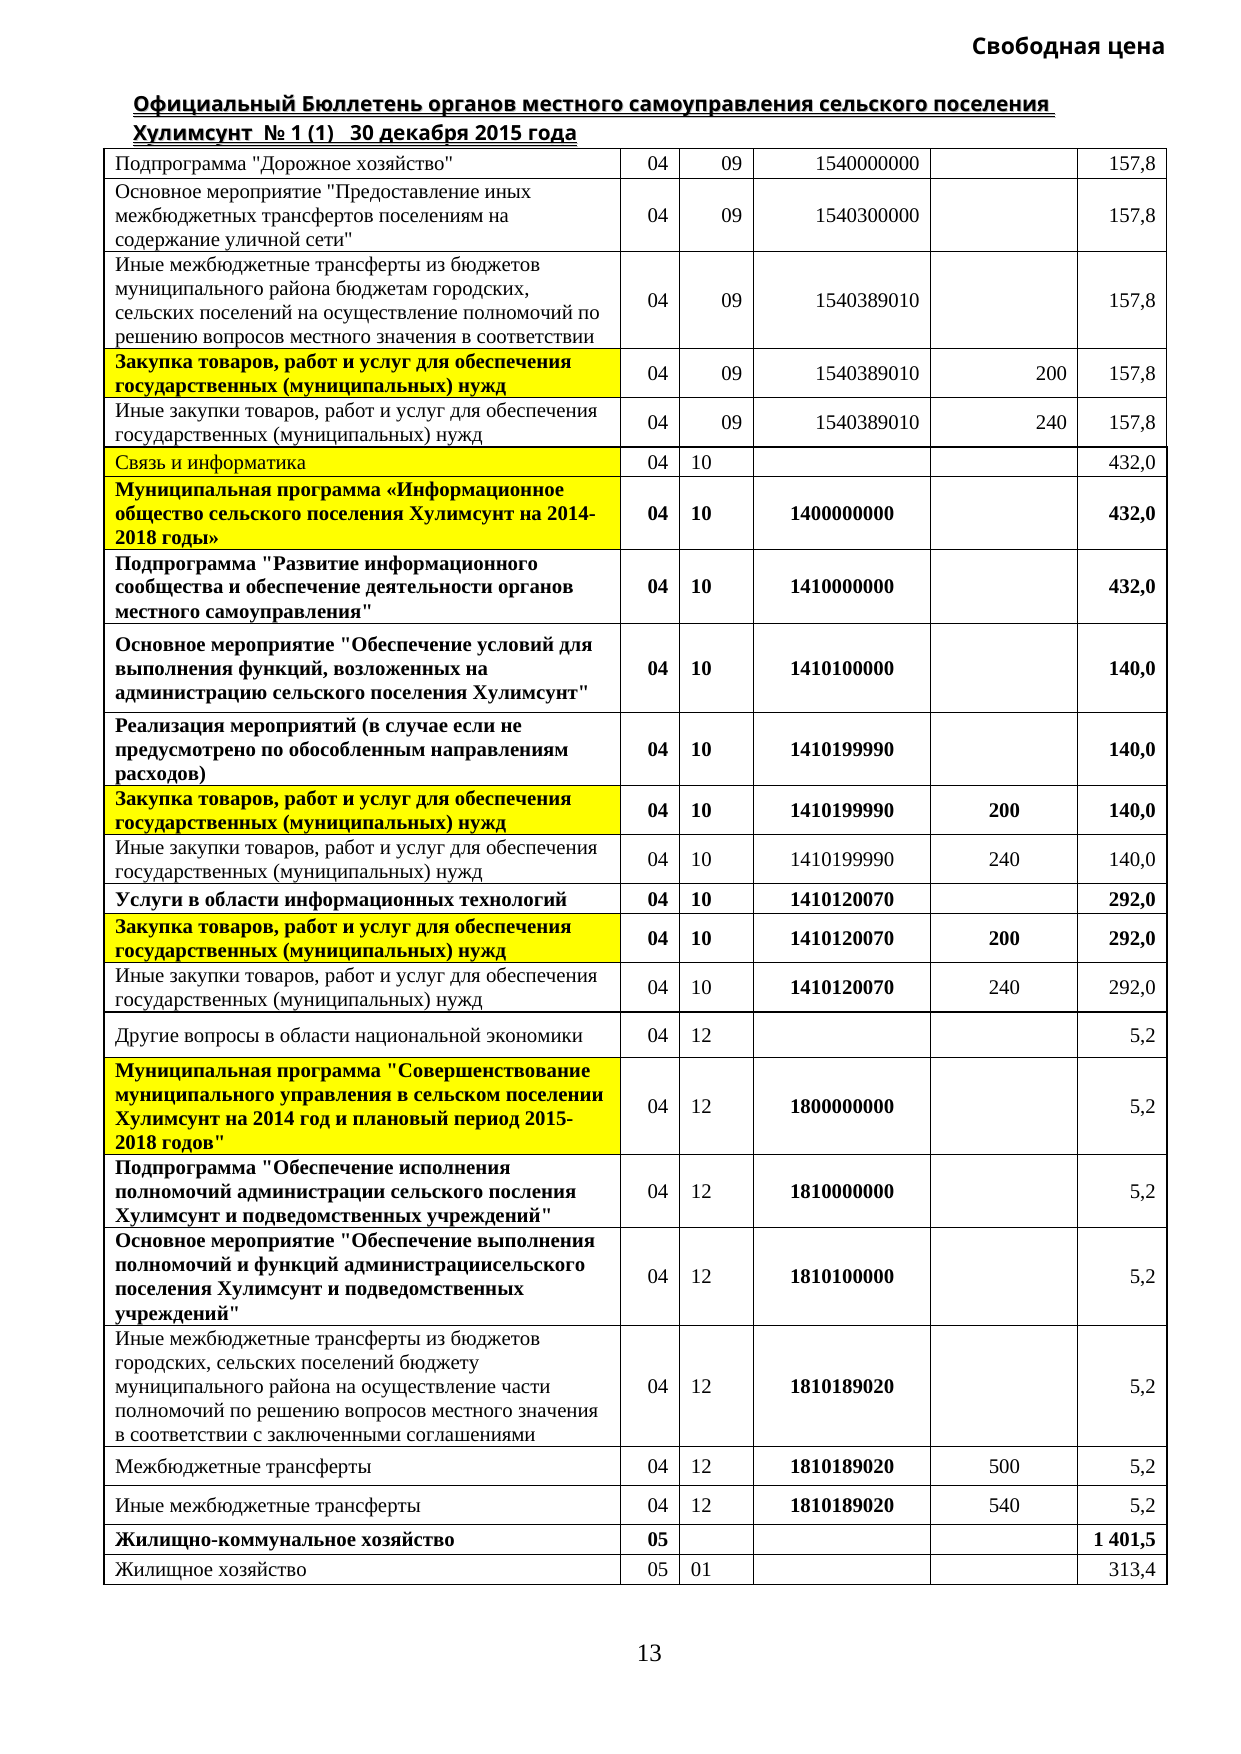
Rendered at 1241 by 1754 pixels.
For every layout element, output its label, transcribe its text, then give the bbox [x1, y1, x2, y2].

table_cell 140,0 [1078, 786, 1166, 834]
table_cell 500 [931, 1447, 1077, 1485]
table_cell [931, 624, 1077, 712]
table_cell 04 [621, 1013, 679, 1057]
table_cell 04 [621, 252, 679, 348]
table_cell 09 [680, 349, 753, 397]
table_cell [931, 1058, 1077, 1154]
table_cell Другие вопросы в области национальной экономики [105, 1013, 620, 1057]
table_cell 04 [621, 179, 679, 251]
table_cell 1540389010 [754, 349, 930, 397]
table_cell 140,0 [1078, 713, 1166, 785]
table_cell Иные закупки товаров, работ и услуг для обеспечения государственных (муниципальных) нужд [105, 835, 620, 883]
table_cell 157,8 [1078, 398, 1166, 446]
table_cell 09 [680, 149, 753, 177]
table_cell Связь и информатика [105, 448, 620, 476]
table_cell 240 [931, 963, 1077, 1011]
table_cell Межбюджетные трансферты [105, 1447, 620, 1485]
table_cell [931, 1525, 1077, 1554]
table_cell Реализация мероприятий (в случае если не предусмотрено по обособленным направлениям расходов) [105, 713, 620, 785]
table_cell [931, 179, 1077, 251]
table_cell Муниципальная программа "Совершенствование муниципального управления в сельском поселении Хулимсунт на 2014 год и плановый период 2015-2018 годов" [105, 1058, 620, 1154]
table_cell 09 [680, 179, 753, 251]
table_cell [931, 884, 1077, 913]
table_cell Иные закупки товаров, работ и услуг для обеспечения государственных (муниципальных) нужд [105, 398, 620, 446]
table_cell 04 [621, 1155, 679, 1227]
table_cell 10 [680, 550, 753, 623]
table_cell [931, 1013, 1077, 1057]
table_cell 5,2 [1078, 1228, 1166, 1324]
table_cell 09 [680, 252, 753, 348]
table_cell 1810189020 [754, 1326, 930, 1446]
table_cell 04 [621, 349, 679, 397]
table_cell 5,2 [1078, 1155, 1166, 1227]
table_cell 292,0 [1078, 963, 1166, 1011]
table_cell 10 [680, 477, 753, 549]
table_cell 10 [680, 786, 753, 834]
table_cell 04 [621, 786, 679, 834]
table_cell 157,8 [1078, 252, 1166, 348]
table_cell 04 [621, 1326, 679, 1446]
table_cell 12 [680, 1155, 753, 1227]
table_cell [931, 1555, 1077, 1583]
table_cell 04 [621, 835, 679, 883]
table_cell [931, 1228, 1077, 1324]
table_cell 12 [680, 1228, 753, 1324]
table_cell 04 [621, 477, 679, 549]
table_cell 200 [931, 349, 1077, 397]
table_cell Услуги в области информационных технологий [105, 884, 620, 913]
table_cell 10 [680, 624, 753, 712]
table_cell Иные межбюджетные трансферты [105, 1486, 620, 1524]
table_cell [754, 1013, 930, 1057]
table_cell [931, 713, 1077, 785]
table_cell 12 [680, 1326, 753, 1446]
table_cell 10 [680, 914, 753, 962]
table_cell [931, 1326, 1077, 1446]
table_cell [931, 149, 1077, 177]
table_cell 12 [680, 1486, 753, 1524]
table_cell 04 [621, 713, 679, 785]
table_cell 1410120070 [754, 884, 930, 913]
table_cell 200 [931, 786, 1077, 834]
table_cell [754, 1555, 930, 1583]
table_cell 1410000000 [754, 550, 930, 623]
table_cell 09 [680, 398, 753, 446]
table_cell 292,0 [1078, 914, 1166, 962]
table_cell Жилищно-коммунальное хозяйство [105, 1525, 620, 1554]
table_cell 1810000000 [754, 1155, 930, 1227]
table_cell 1410120070 [754, 963, 930, 1011]
table_cell Закупка товаров, работ и услуг для обеспечения государственных (муниципальных) нужд [105, 349, 620, 397]
table_cell Муниципальная программа «Информационное общество сельского поселения Хулимсунт на 2014-2018 годы» [105, 477, 620, 549]
table_cell 05 [621, 1555, 679, 1583]
table_cell 157,8 [1078, 149, 1166, 177]
table_cell 240 [931, 835, 1077, 883]
table_cell Основное мероприятие "Обеспечение условий для выполнения функций, возложенных на администрацию сельского поселения Хулимсунт" [105, 624, 620, 712]
table_cell 1410199990 [754, 835, 930, 883]
table_cell 10 [680, 963, 753, 1011]
table_cell 432,0 [1078, 448, 1166, 476]
table_cell 5,2 [1078, 1326, 1166, 1446]
table_cell 5,2 [1078, 1447, 1166, 1485]
table_cell Закупка товаров, работ и услуг для обеспечения государственных (муниципальных) нужд [105, 786, 620, 834]
table_cell 157,8 [1078, 349, 1166, 397]
table_cell 04 [621, 914, 679, 962]
table_cell 1540000000 [754, 149, 930, 177]
table_cell 04 [621, 149, 679, 177]
table_cell 05 [621, 1525, 679, 1554]
table_cell 1540389010 [754, 252, 930, 348]
table_cell 04 [621, 448, 679, 476]
table_cell 04 [621, 1486, 679, 1524]
table_cell 200 [931, 914, 1077, 962]
table_cell 04 [621, 1058, 679, 1154]
table_cell 10 [680, 448, 753, 476]
table_cell 04 [621, 1447, 679, 1485]
table_cell Иные межбюджетные трансферты из бюджетов муниципального района бюджетам городских, сельских поселений на осуществление полномочий по решению вопросов местного значения в соответствии [105, 252, 620, 348]
table_cell 432,0 [1078, 550, 1166, 623]
table_cell 1410199990 [754, 786, 930, 834]
table_cell Основное мероприятие "Предоставление иных межбюджетных трансфертов поселениям на содержание уличной сети" [105, 179, 620, 251]
table_cell [931, 252, 1077, 348]
table_cell [754, 1525, 930, 1554]
table_cell 1540389010 [754, 398, 930, 446]
table_cell 04 [621, 1228, 679, 1324]
table_cell 140,0 [1078, 624, 1166, 712]
table_cell 313,4 [1078, 1555, 1166, 1583]
table_cell 04 [621, 550, 679, 623]
table_cell 5,2 [1078, 1058, 1166, 1154]
table_cell 540 [931, 1486, 1077, 1524]
table_cell 10 [680, 884, 753, 913]
table_cell Подпрограмма "Развитие информационного сообщества и обеспечение деятельности органов местного самоуправления" [105, 550, 620, 623]
table_cell 1410100000 [754, 624, 930, 712]
table_cell Иные закупки товаров, работ и услуг для обеспечения государственных (муниципальных) нужд [105, 963, 620, 1011]
table_cell 12 [680, 1013, 753, 1057]
table_cell 12 [680, 1058, 753, 1154]
table_cell [931, 550, 1077, 623]
table_cell Подпрограмма "Дорожное хозяйство" [105, 149, 620, 177]
table_cell 432,0 [1078, 477, 1166, 549]
table_cell 1400000000 [754, 477, 930, 549]
table_cell 240 [931, 398, 1077, 446]
table_cell [754, 448, 930, 476]
table_cell Жилищное хозяйство [105, 1555, 620, 1583]
table_cell Основное мероприятие "Обеспечение выполнения полномочий и функций администрациисельского поселения Хулимсунт и подведомственных учреждений" [105, 1228, 620, 1324]
table_cell 1540300000 [754, 179, 930, 251]
table_cell 1810100000 [754, 1228, 930, 1324]
table_cell [680, 1525, 753, 1554]
table_cell 5,2 [1078, 1486, 1166, 1524]
table_cell 04 [621, 398, 679, 446]
table_cell 1810189020 [754, 1486, 930, 1524]
table_cell 5,2 [1078, 1013, 1166, 1057]
table_cell 01 [680, 1555, 753, 1583]
table_cell Подпрограмма "Обеспечение исполнения полномочий администрации сельского посления Хулимсунт и подведомственных учреждений" [105, 1155, 620, 1227]
table_cell 04 [621, 963, 679, 1011]
table_cell 1410120070 [754, 914, 930, 962]
table_cell 04 [621, 884, 679, 913]
table_cell Иные межбюджетные трансферты из бюджетов городских, сельских поселений бюджету муниципального района на осуществление части полномочий по решению вопросов местного значения в соответствии с заключенными соглашениями [105, 1326, 620, 1446]
table_cell 12 [680, 1447, 753, 1485]
table_cell 157,8 [1078, 179, 1166, 251]
table_cell [931, 477, 1077, 549]
table_cell 1 401,5 [1078, 1525, 1166, 1554]
table_cell 04 [621, 624, 679, 712]
table_cell 10 [680, 835, 753, 883]
table_cell 10 [680, 713, 753, 785]
table_cell 1800000000 [754, 1058, 930, 1154]
table_cell Закупка товаров, работ и услуг для обеспечения государственных (муниципальных) нужд [105, 914, 620, 962]
table_cell [931, 448, 1077, 476]
table_cell 140,0 [1078, 835, 1166, 883]
table_cell 292,0 [1078, 884, 1166, 913]
table_cell 1410199990 [754, 713, 930, 785]
table_cell [931, 1155, 1077, 1227]
table_cell 1810189020 [754, 1447, 930, 1485]
